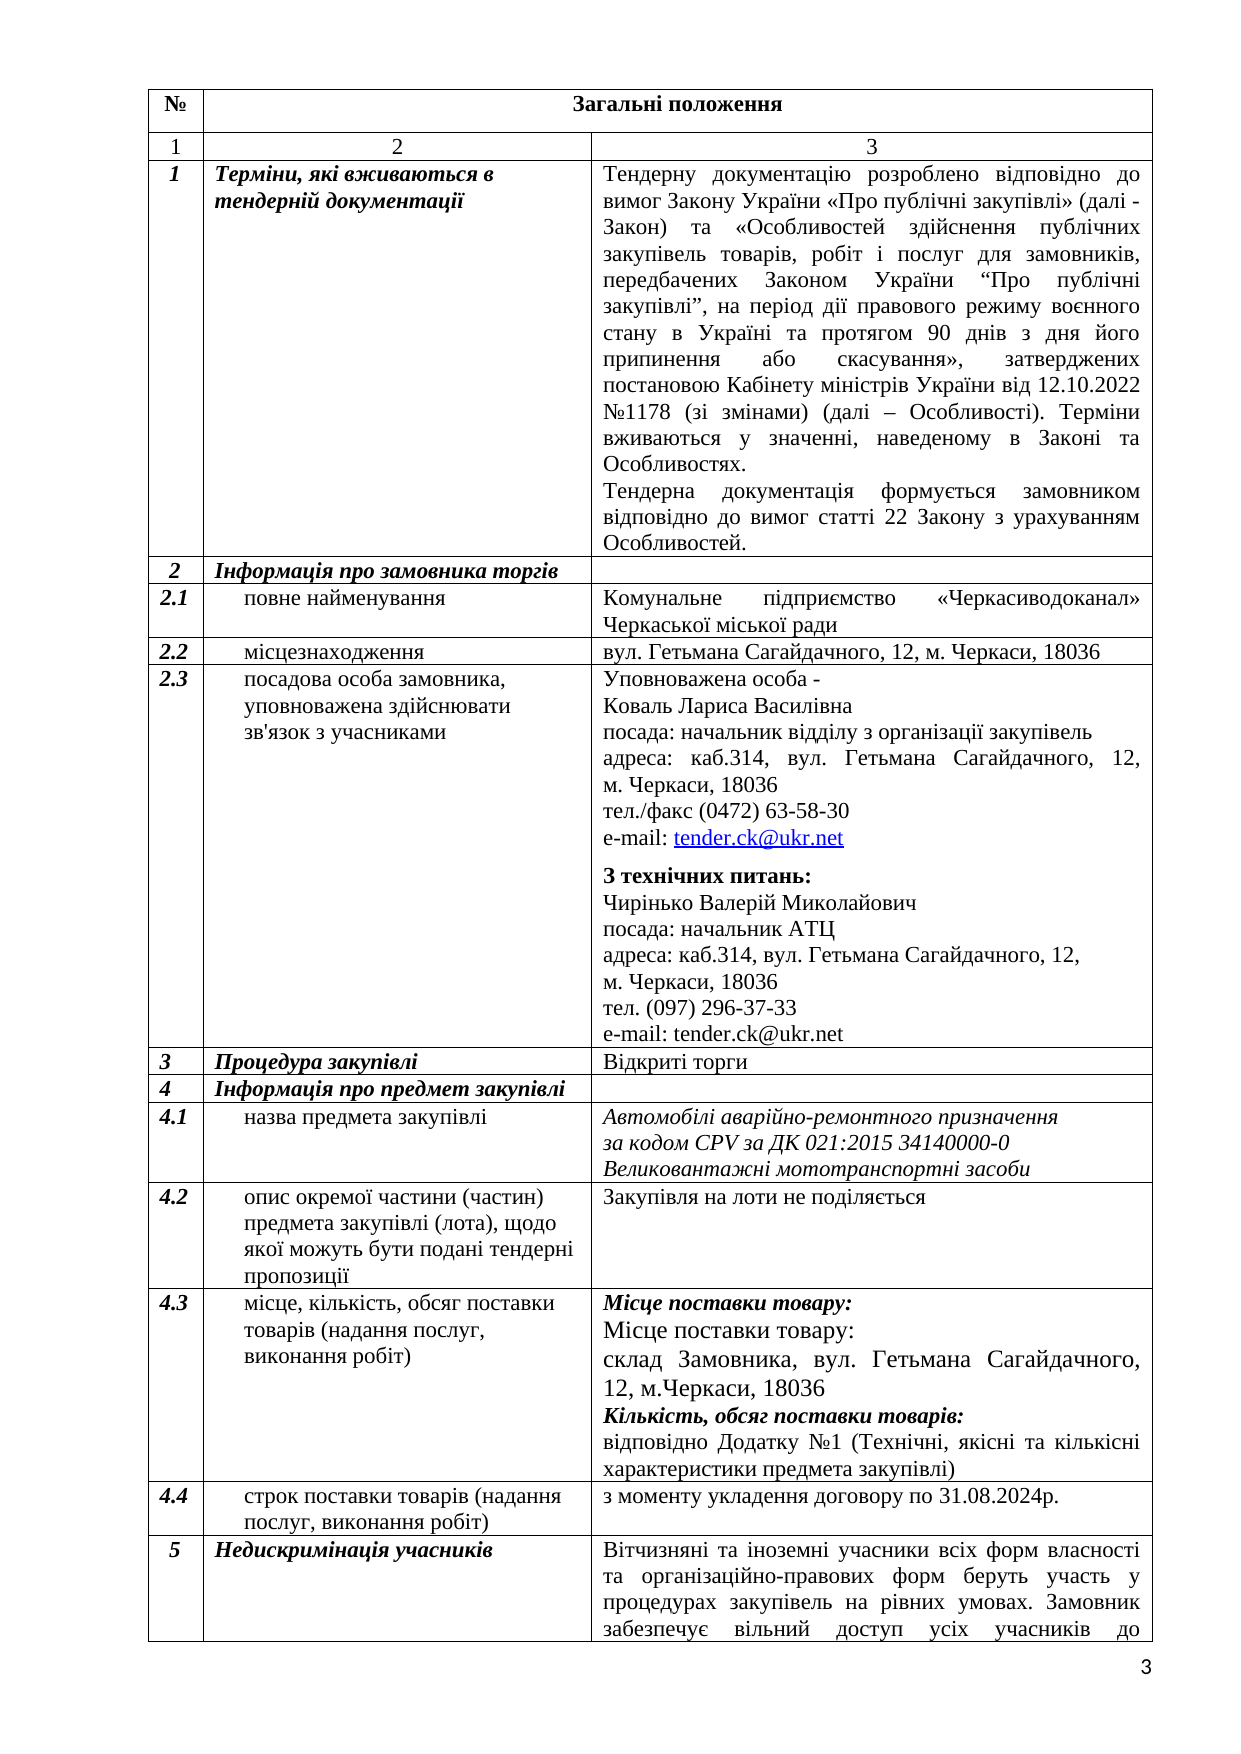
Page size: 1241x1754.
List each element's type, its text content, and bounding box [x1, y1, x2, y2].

table_cell Процедура закупівлі [204, 1048, 591, 1074]
table_cell Комунальне підприємство «Черкасиводоканал» Черкаської міської ради [592, 584, 1152, 637]
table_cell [592, 1536, 1152, 1641]
table_cell [592, 557, 1152, 583]
table_cell Відкриті торги [592, 1048, 1152, 1074]
table_cell Інформація про предмет закупівлі [204, 1075, 591, 1102]
table_cell місцезнаходження [204, 638, 591, 664]
table_cell опис окремої частини (частин) предмета закупівлі (лота), щодо якої можуть бути подані тендерні пропозиції [204, 1183, 591, 1288]
table_header № [149, 90, 203, 132]
table_cell 2 [149, 557, 203, 583]
table_cell назва предмета закупівлі [204, 1103, 591, 1182]
table_cell 1 [149, 161, 203, 556]
table_cell Місце поставки товару: Місце поставки товару: склад Замовника, вул. Гетьмана Сагайдачного, 12, м.Черкаси, 18036 Кількість, обсяг поставки товарів: відповідно Додатку №1 (Технічні, якісні та кількісні характеристики предмета закупівлі) [592, 1289, 1152, 1481]
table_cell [204, 1536, 591, 1641]
table_cell 2.3 [149, 665, 203, 1047]
table_cell 4.4 [149, 1482, 203, 1535]
table_header Загальні положення [204, 90, 1152, 132]
table_cell 2 [204, 133, 591, 159]
table_cell 1 [149, 133, 203, 159]
table_cell посадова особа замовника, уповноважена здійснювати зв'язок з учасниками [204, 665, 591, 1047]
table_cell місце, кількість, обсяг поставки товарів (надання послуг, виконання робіт) [204, 1289, 591, 1481]
table_cell 2.2 [149, 638, 203, 664]
table_cell 3 [149, 1048, 203, 1074]
table_cell 4 [149, 1075, 203, 1102]
table_cell 4.3 [149, 1289, 203, 1481]
table_cell Тендерну документацію розроблено відповідно до вимог Закону України «Про публічні закупівлі» (далі - Закон) та «Особливостей здійснення публічних закупівель товарів, робіт і послуг для замовників, передбачених Законом України “Про публічні закупівлі”, на період дії правового режиму воєнного стану в Україні та протягом 90 днів з дня його припинення або скасування», затверджених постановою Кабінету міністрів України від 12.10.2022 №1178 (зі змінами) (далі – Особливості). Терміни вживаються у значенні, наведеному в Законі та Особливостях. Тендерна документація формується замовником відповідно до вимог статті 22 Закону з урахуванням Особливостей. [592, 161, 1152, 556]
table_cell Уповноважена особа - Коваль Лариса Василівна посада: начальник відділу з організації закупівель адреса: каб.314, вул. Гетьмана Сагайдачного, 12, м. Черкаси, 18036 тел./факс (0472) 63-58-30 e-mail: tender.ck@ukr.net З технічних питань: Чирінько Валерій Миколайович посада: начальник АТЦ адреса: каб.314, вул. Гетьмана Сагайдачного, 12, м. Черкаси, 18036 тел. (097) 296-37-33 e-mail: tender.ck@ukr.net [592, 665, 1152, 1047]
table_cell повне найменування [204, 584, 591, 637]
table_cell Терміни, які вживаються в тендерній документації [204, 161, 591, 556]
table_cell Закупівля на лоти не поділяється [592, 1183, 1152, 1288]
table_cell 3 [592, 133, 1152, 159]
table_cell 2.1 [149, 584, 203, 637]
table_cell вул. Гетьмана Сагайдачного, 12, м. Черкаси, 18036 [592, 638, 1152, 664]
table_cell Автомобілі аварійно-ремонтного призначення за кодом CPV за ДК 021:2015 34140000-0 Великовантажні мототранспортні засоби [592, 1103, 1152, 1182]
table_cell 4.2 [149, 1183, 203, 1288]
table_cell 5 [149, 1536, 203, 1641]
table_cell 4.1 [149, 1103, 203, 1182]
table_cell [592, 1075, 1152, 1102]
table_cell строк поставки товарів (надання послуг, виконання робіт) [204, 1482, 591, 1535]
table_cell Інформація про замовника торгів [204, 557, 591, 583]
table_cell з моменту укладення договору по 31.08.2024р. [592, 1482, 1152, 1535]
